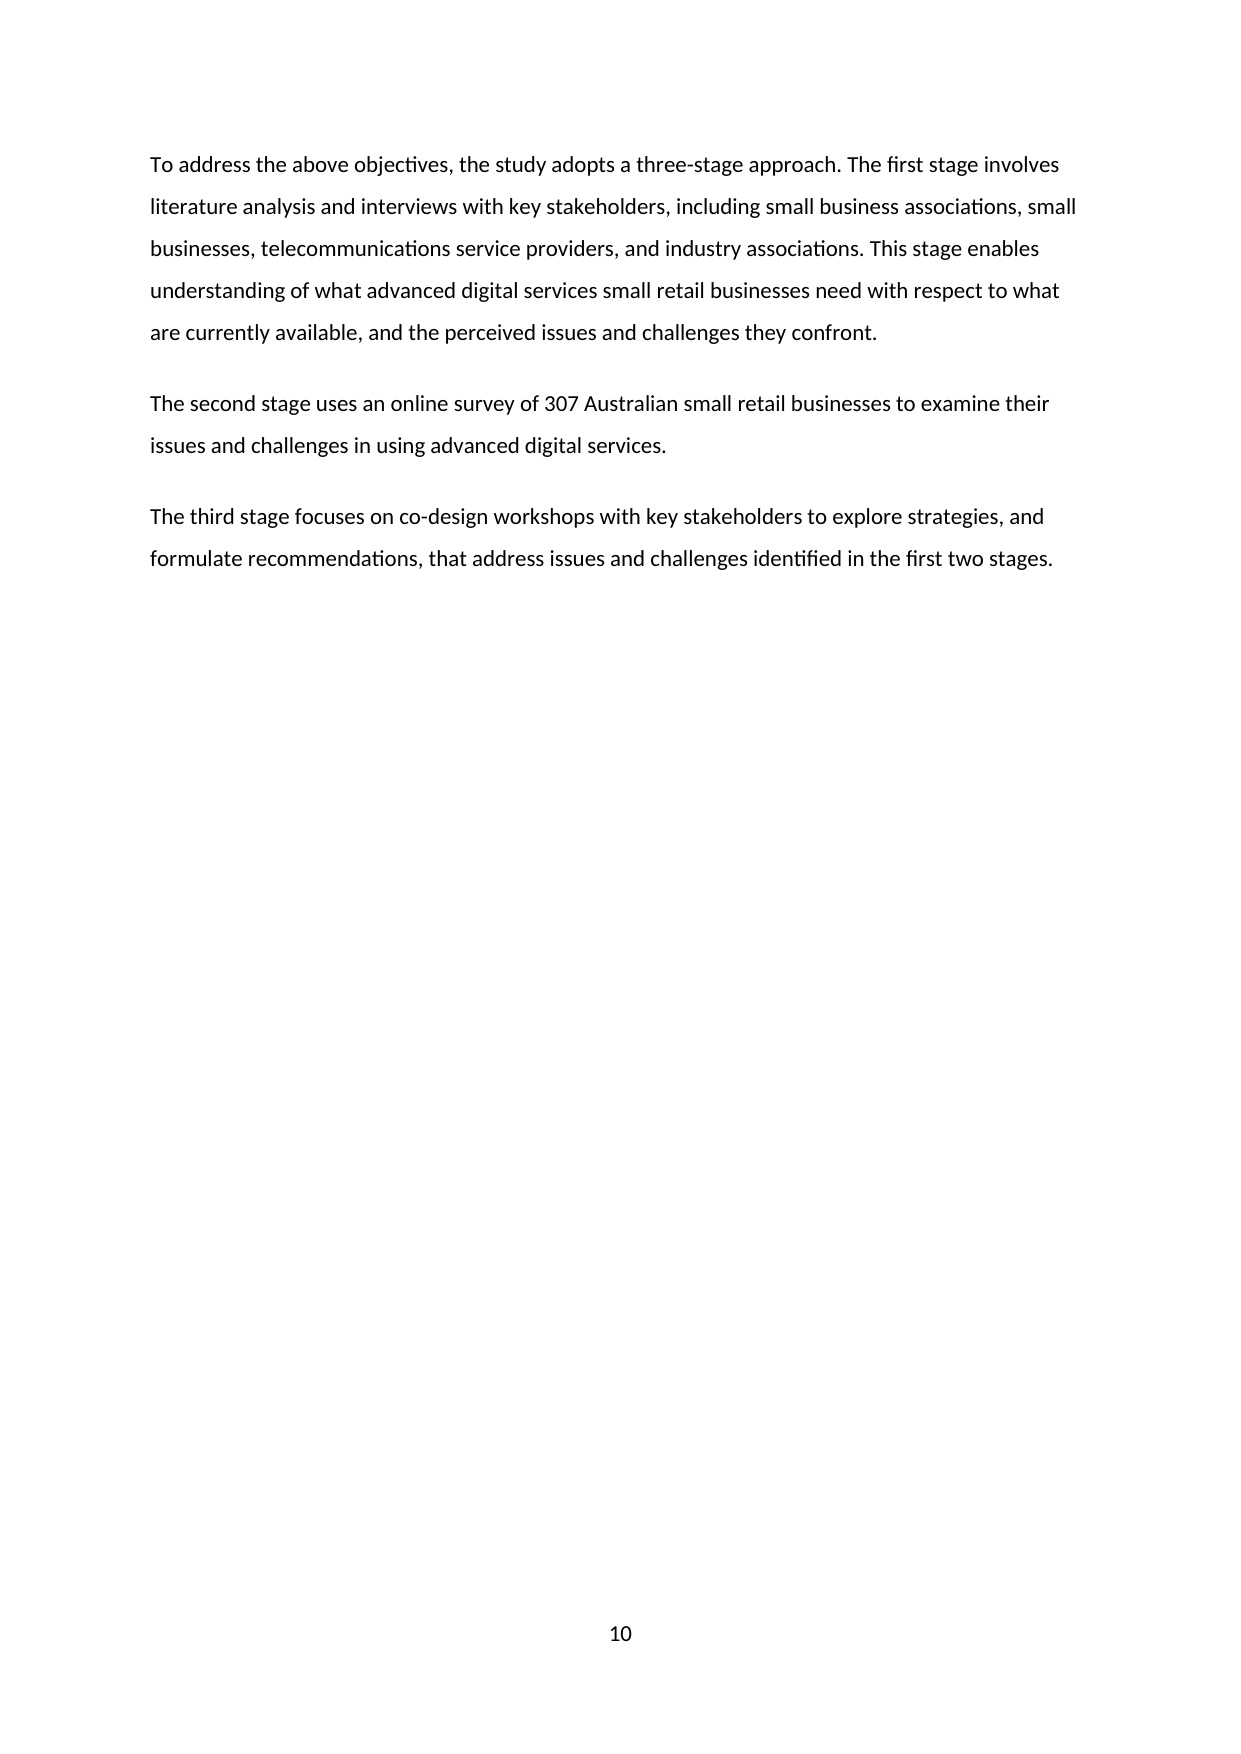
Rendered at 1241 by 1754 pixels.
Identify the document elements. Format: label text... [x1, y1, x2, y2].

text To address the above objectives, the study adopts a three-stage approach. The first stage involves literature analysis and interviews with key stakeholders, including small business associations, small businesses, telecommunications service providers, and industry associations. This stage enables understanding of what advanced digital services small retail businesses need with respect to what are currently available, and the perceived issues and challenges they confront. [150, 150, 1090, 346]
text The second stage uses an online survey of 307 Australian small retail businesses to examine their issues and challenges in using advanced digital services. [150, 389, 1090, 459]
text The third stage focuses on co-design workshops with key stakeholders to explore strategies, and formulate recommendations, that address issues and challenges identified in the first two stages. [150, 502, 1090, 572]
